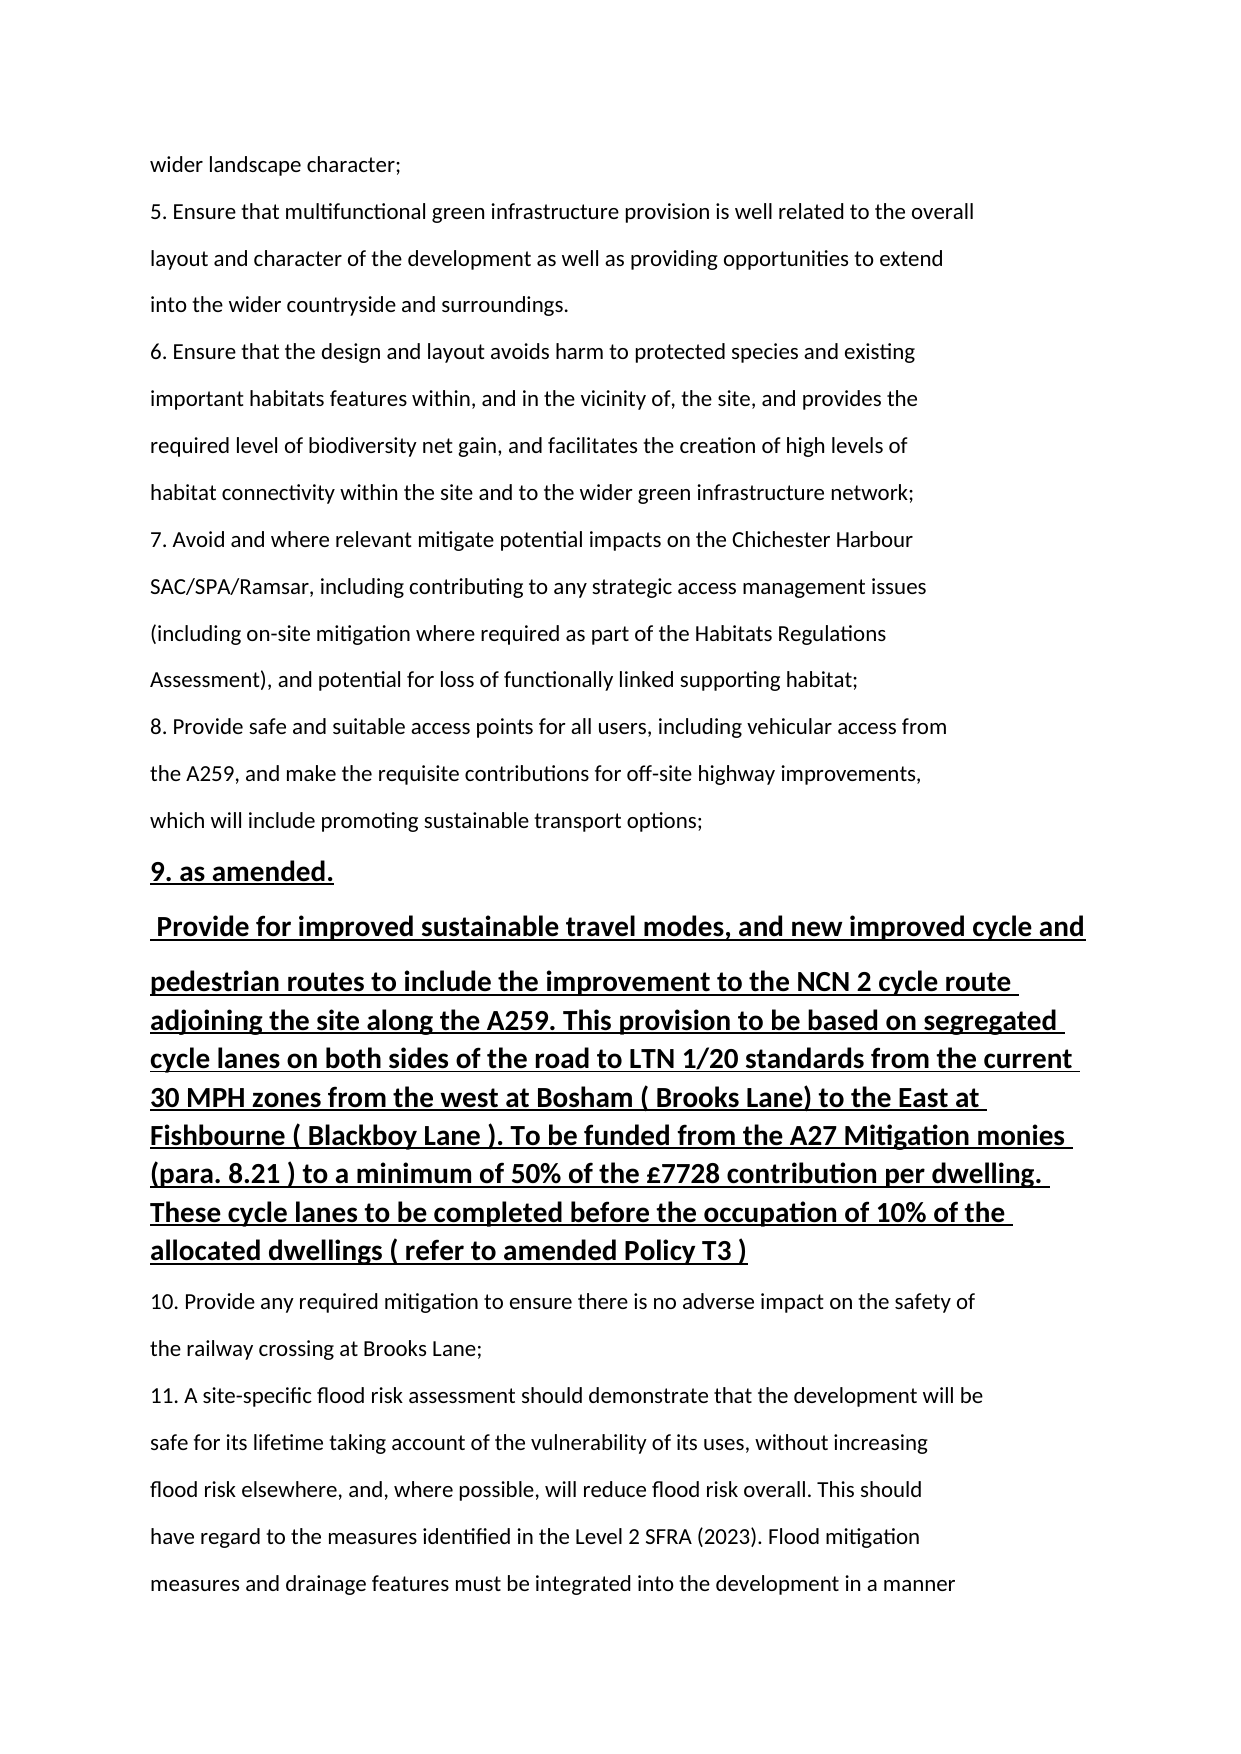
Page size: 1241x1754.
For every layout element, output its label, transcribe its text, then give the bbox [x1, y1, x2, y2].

text safe for its lifetime taking account of the vulnerability of its uses, without increasing [150, 1428, 1090, 1456]
text flood risk elsewhere, and, where possible, will reduce flood risk overall. This should [150, 1475, 1090, 1503]
text have regard to the measures identified in the Level 2 SFRA (2023). Flood mitigation [150, 1522, 1090, 1550]
text the A259, and make the requisite contributions for off-site highway improvements, [150, 759, 1090, 787]
text 8. Provide safe and suitable access points for all users, including vehicular access from [150, 712, 1090, 741]
text layout and character of the development as well as providing opportunities to extend [150, 244, 1090, 272]
text 11. A site-specific flood risk assessment should demonstrate that the development will be [150, 1381, 1090, 1409]
text required level of biodiversity net gain, and facilitates the creation of high levels of [150, 431, 1090, 459]
text SAC/SPA/Ramsar, including contributing to any strategic access management issues [150, 572, 1090, 600]
text Provide for improved sustainable travel modes, and new improved cycle and [150, 908, 1090, 944]
text which will include promoting sustainable transport options; [150, 806, 1090, 834]
text into the wider countryside and surroundings. [150, 291, 1090, 319]
text 10. Provide any required mitigation to ensure there is no adverse impact on the safety of [150, 1287, 1090, 1316]
text habitat connectivity within the site and to the wider green infrastructure network; [150, 478, 1090, 506]
text important habitats features within, and in the vicinity of, the site, and provides the [150, 384, 1090, 412]
text Assessment), and potential for loss of functionally linked supporting habitat; [150, 666, 1090, 694]
text 7. Avoid and where relevant mitigate potential impacts on the Chichester Harbour [150, 525, 1090, 553]
text 5. Ensure that multifunctional green infrastructure provision is well related to the overall [150, 197, 1090, 225]
text the railway crossing at Brooks Lane; [150, 1334, 1090, 1362]
text 6. Ensure that the design and layout avoids harm to protected species and existing [150, 337, 1090, 366]
text measures and drainage features must be integrated into the development in a manner [150, 1569, 1090, 1597]
text 9. as amended. [150, 853, 1090, 889]
text pedestrian routes to include the improvement to the NCN 2 cycle route adjoining the site along the A259. This provision to be based on segregated cycle lanes on both sides of the road to LTN 1/20 standards from the current 30 MPH zones from the west at Bosham ( Brooks Lane) to the East at Fishbourne ( Blackboy Lane ). To be funded from the A27 Mitigation monies (para. 8.21 ) to a minimum of 50% of the £7728 contribution per dwelling. These cycle lanes to be completed before the occupation of 10% of the allocated dwellings ( refer to amended Policy T3 ) [150, 963, 1090, 1268]
text (including on-site mitigation where required as part of the Habitats Regulations [150, 619, 1090, 647]
text wider landscape character; [150, 150, 1090, 178]
